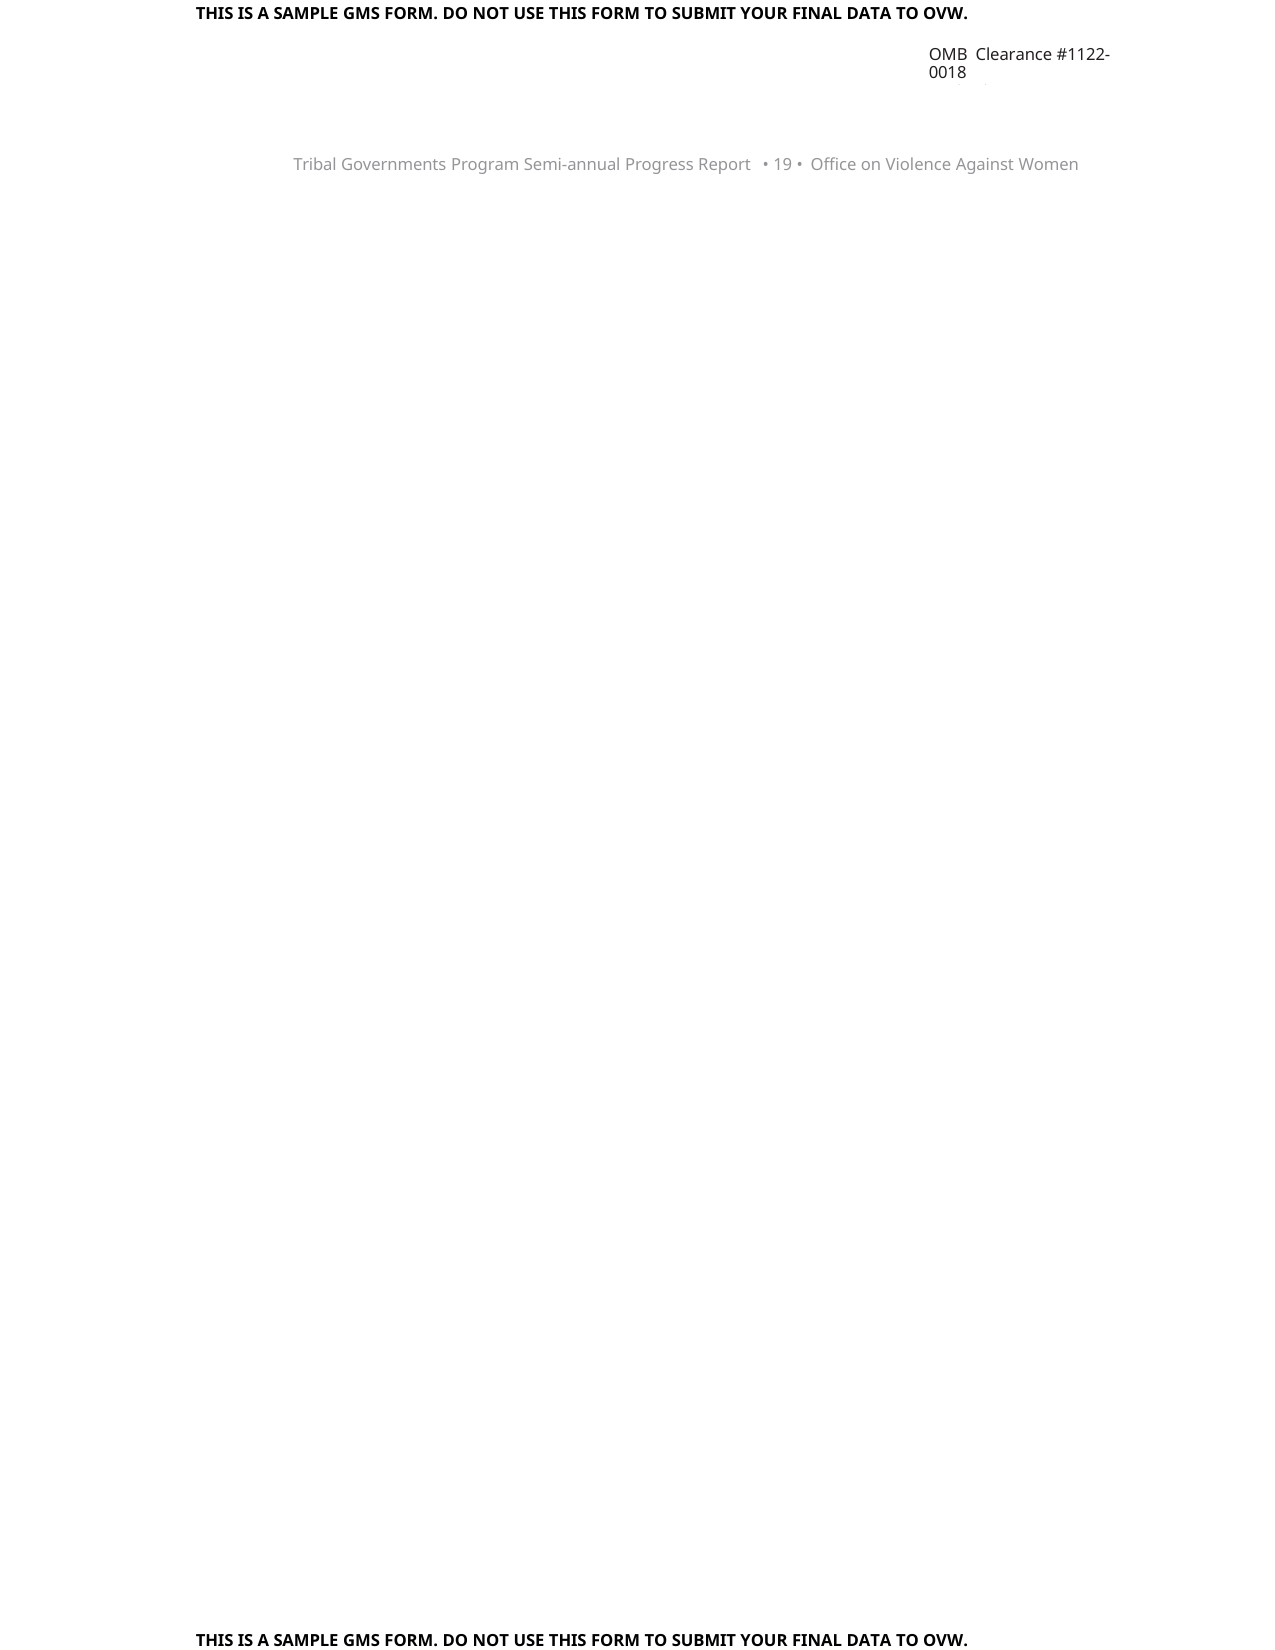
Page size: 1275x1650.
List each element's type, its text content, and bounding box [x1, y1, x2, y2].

text Tribal Governments Program Semi-annual Progress Report • 19 • Office on Violence Against Women [293, 152, 1162, 175]
